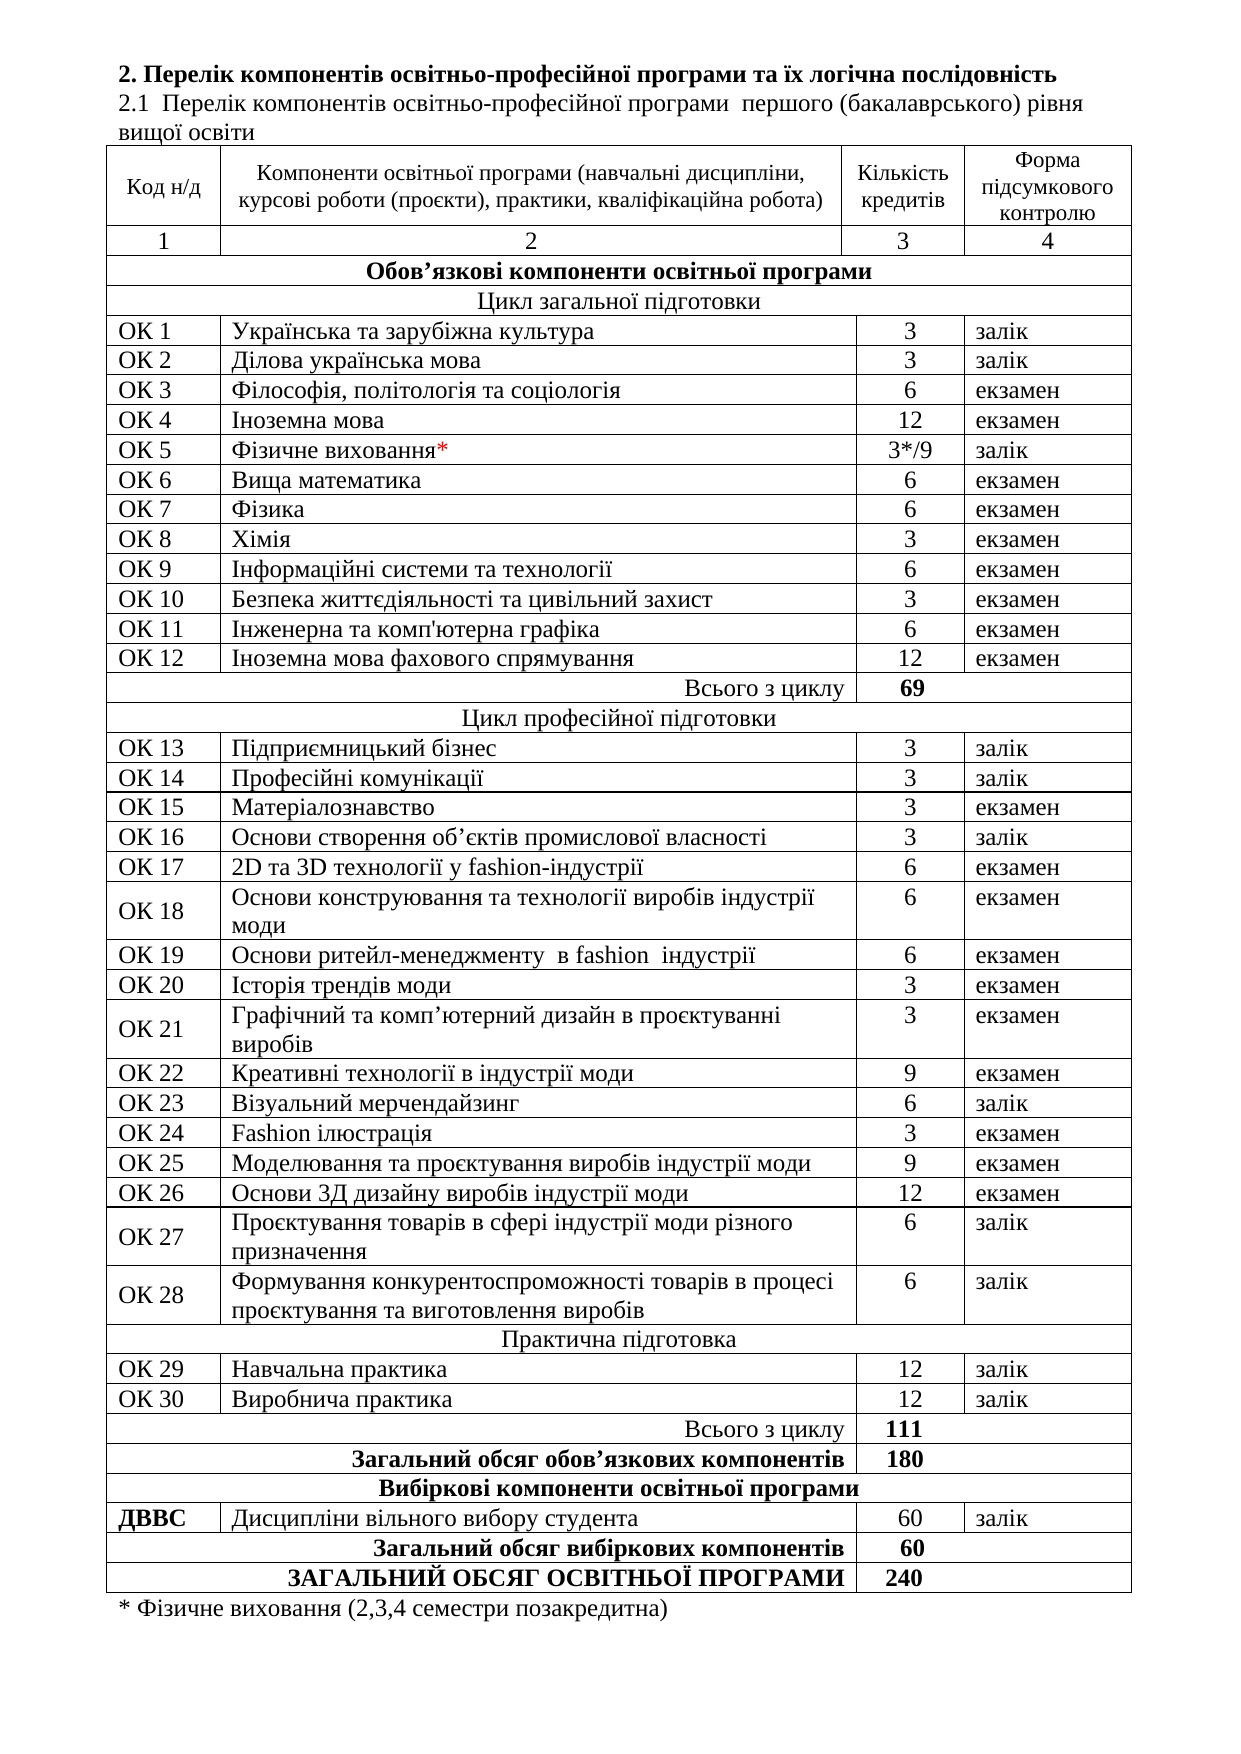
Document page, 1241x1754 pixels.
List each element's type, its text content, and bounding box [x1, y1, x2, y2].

table_cell Цикл загальної підготовки [107, 286, 1131, 315]
table_cell Практична підготовка [107, 1325, 1131, 1353]
table_cell ОК 9 [107, 554, 220, 583]
table_cell ДВВС [107, 1503, 220, 1532]
table_cell Моделювання та проєктування виробів індустрії моди [221, 1148, 856, 1177]
table_cell 6 [857, 375, 964, 404]
table_cell 12 [857, 644, 964, 672]
table_cell екзамен [965, 852, 1131, 881]
table_cell ОК 16 [107, 822, 220, 851]
table_cell ОК 2 [107, 346, 220, 374]
table_cell ОК 6 [107, 465, 220, 493]
table_cell залік [965, 822, 1131, 851]
table_cell Всього з циклу [107, 673, 856, 702]
table_cell Цикл професійної підготовки [107, 703, 1131, 732]
table_cell 6 [857, 495, 964, 523]
table_cell 3 [857, 970, 964, 999]
table_cell 6 [857, 554, 964, 583]
table_cell Вибіркові компоненти освітньої програми [107, 1474, 1131, 1502]
table_cell залік [965, 316, 1131, 344]
table_cell ОК 27 [107, 1208, 220, 1265]
table_cell ОК 30 [107, 1384, 220, 1413]
table_cell Фізика [221, 495, 856, 523]
table_cell 1 [107, 226, 220, 255]
table_cell Візуальний мерчендайзинг [221, 1088, 856, 1117]
table_cell Матеріалознавство [221, 793, 856, 821]
table_cell 3*/9 [857, 435, 964, 464]
table_cell 3 [857, 822, 964, 851]
table_cell 111 [857, 1414, 1131, 1443]
table_cell Виробнича практика [221, 1384, 856, 1413]
table_cell 3 [857, 346, 964, 374]
table_cell Ділова українська мова [221, 346, 856, 374]
table_header Код н/д [107, 146, 220, 225]
table_cell Всього з циклу [107, 1414, 856, 1443]
table_cell Креативні технології в індустрії моди [221, 1059, 856, 1087]
table_cell екзамен [965, 970, 1131, 999]
table_cell ОК 17 [107, 852, 220, 881]
table_cell залік [965, 346, 1131, 374]
table_cell ОК 12 [107, 644, 220, 672]
table_cell 3 [857, 793, 964, 821]
table_cell ОК 8 [107, 524, 220, 553]
table_cell 6 [857, 614, 964, 642]
table_cell Fashion ілюстрація [221, 1118, 856, 1147]
table_cell 3 [842, 226, 964, 255]
table_cell 6 [857, 940, 964, 969]
table_cell 60 [857, 1503, 964, 1532]
text 2. Перелік компонентів освітньо-професійної програми та їх логічна послідовність [118, 59, 1122, 88]
table_cell екзамен [965, 644, 1131, 672]
table_cell екзамен [965, 375, 1131, 404]
table_cell Фізичне виховання* [221, 435, 856, 464]
table_cell залік [965, 763, 1131, 791]
table_cell 6 [857, 1266, 964, 1323]
table_cell Основи ритейл-менеджменту в fashion індустрії [221, 940, 856, 969]
table_cell 2D та 3D технології у fashion-індустрії [221, 852, 856, 881]
table_cell 180 [857, 1444, 1131, 1472]
table_cell ОК 24 [107, 1118, 220, 1147]
table_cell ОК 18 [107, 882, 220, 939]
table_cell ОК 4 [107, 405, 220, 434]
table_cell 3 [857, 1118, 964, 1147]
table_cell екзамен [965, 882, 1131, 939]
table_cell екзамен [965, 1000, 1131, 1057]
table_cell екзамен [965, 554, 1131, 583]
table_header Форма підсумкового контролю [965, 146, 1131, 225]
table_cell Дисципліни вільного вибору студента [221, 1503, 856, 1532]
table_cell 9 [857, 1148, 964, 1177]
table_cell 3 [857, 733, 964, 762]
table_cell Проєктування товарів в сфері індустрії моди різного призначення [221, 1208, 856, 1265]
table_cell 12 [857, 1354, 964, 1383]
table_cell екзамен [965, 524, 1131, 553]
table_cell Іноземна мова [221, 405, 856, 434]
table_cell ОК 14 [107, 763, 220, 791]
table_cell екзамен [965, 465, 1131, 493]
table_cell залік [965, 1503, 1131, 1532]
table_cell 9 [857, 1059, 964, 1087]
table_cell 12 [857, 405, 964, 434]
table_cell Навчальна практика [221, 1354, 856, 1383]
table_cell ОК 28 [107, 1266, 220, 1323]
table_header Кількість кредитів [842, 146, 964, 225]
table_cell ОК 1 [107, 316, 220, 344]
table_cell 6 [857, 1208, 964, 1265]
table_cell ОК 21 [107, 1000, 220, 1057]
table_cell Основи конструювання та технології виробів індустрії моди [221, 882, 856, 939]
table_cell 6 [857, 465, 964, 493]
text * Фізичне виховання (2,3,4 семестри позакредитна) [118, 1593, 1122, 1621]
table_cell 3 [857, 584, 964, 613]
table_cell залік [965, 733, 1131, 762]
text 2.1 Перелік компонентів освітньо-професійної програми першого (бакалаврського) рівня вищої освіти [118, 88, 1122, 145]
table_cell 3 [857, 316, 964, 344]
table_cell ОК 7 [107, 495, 220, 523]
table_cell 6 [857, 852, 964, 881]
table_cell ОК 19 [107, 940, 220, 969]
table_cell ЗАГАЛЬНИЙ ОБСЯГ ОСВІТНЬОЇ ПРОГРАМИ [107, 1563, 856, 1592]
table_cell 3 [857, 763, 964, 791]
table_cell 2 [221, 226, 841, 255]
table_cell ОК 25 [107, 1148, 220, 1177]
table_cell ОК 29 [107, 1354, 220, 1383]
table_cell залік [965, 1354, 1131, 1383]
table_cell ОК 11 [107, 614, 220, 642]
table_cell ОК 26 [107, 1178, 220, 1206]
table_cell Філософія, політологія та соціологія [221, 375, 856, 404]
table_cell екзамен [965, 940, 1131, 969]
table_cell екзамен [965, 405, 1131, 434]
table_cell ОК 5 [107, 435, 220, 464]
table_cell Іноземна мова фахового спрямування [221, 644, 856, 672]
table_cell ОК 23 [107, 1088, 220, 1117]
table_cell Формування конкурентоспроможності товарів в процесі проєктування та виготовлення виробів [221, 1266, 856, 1323]
table_cell ОК 22 [107, 1059, 220, 1087]
table_cell Обов’язкові компоненти освітньої програми [107, 256, 1131, 285]
table_cell екзамен [965, 1118, 1131, 1147]
table_cell ОК 15 [107, 793, 220, 821]
table_cell екзамен [965, 1178, 1131, 1206]
table_cell Основи 3Д дизайну виробів індустрії моди [221, 1178, 856, 1206]
table_cell залік [965, 1266, 1131, 1323]
table_cell Вища математика [221, 465, 856, 493]
table_cell ОК 3 [107, 375, 220, 404]
table_cell екзамен [965, 495, 1131, 523]
table_cell 6 [857, 882, 964, 939]
table_cell екзамен [965, 614, 1131, 642]
table_header Компоненти освітньої програми (навчальні дисципліни, курсові роботи (проєкти), практики, кваліфікаційна робота) [221, 146, 841, 225]
table_cell екзамен [965, 1148, 1131, 1177]
table_cell 3 [857, 524, 964, 553]
table_cell ОК 20 [107, 970, 220, 999]
table_cell Загальний обсяг вибіркових компонентів [107, 1533, 856, 1562]
table_cell залік [965, 1384, 1131, 1413]
table_cell Основи створення об’єктів промислової власності [221, 822, 856, 851]
table_cell Професійні комунікації [221, 763, 856, 791]
table_cell Безпека життєдіяльності та цивільний захист [221, 584, 856, 613]
table_cell Інженерна та комп'ютерна графіка [221, 614, 856, 642]
table_cell Інформаційні системи та технології [221, 554, 856, 583]
table_cell 6 [857, 1088, 964, 1117]
table_cell ОК 10 [107, 584, 220, 613]
table_cell 69 [857, 673, 1131, 702]
table_cell 12 [857, 1178, 964, 1206]
table_cell ОК 13 [107, 733, 220, 762]
table_cell 12 [857, 1384, 964, 1413]
table_cell Підприємницький бізнес [221, 733, 856, 762]
table_cell екзамен [965, 1059, 1131, 1087]
table_cell залік [965, 435, 1131, 464]
table_cell Загальний обсяг обов’язкових компонентів [107, 1444, 856, 1472]
table_cell 240 [857, 1563, 1131, 1592]
table_cell Хімія [221, 524, 856, 553]
table_cell екзамен [965, 793, 1131, 821]
table_cell екзамен [965, 584, 1131, 613]
table_cell Графічний та комп’ютерний дизайн в проєктуванні виробів [221, 1000, 856, 1057]
table_cell Історія трендів моди [221, 970, 856, 999]
table_cell Українська та зарубіжна культура [221, 316, 856, 344]
table_cell 3 [857, 1000, 964, 1057]
table_cell залік [965, 1088, 1131, 1117]
table_cell залік [965, 1208, 1131, 1265]
table_cell 60 [857, 1533, 1131, 1562]
table_cell 4 [965, 226, 1131, 255]
